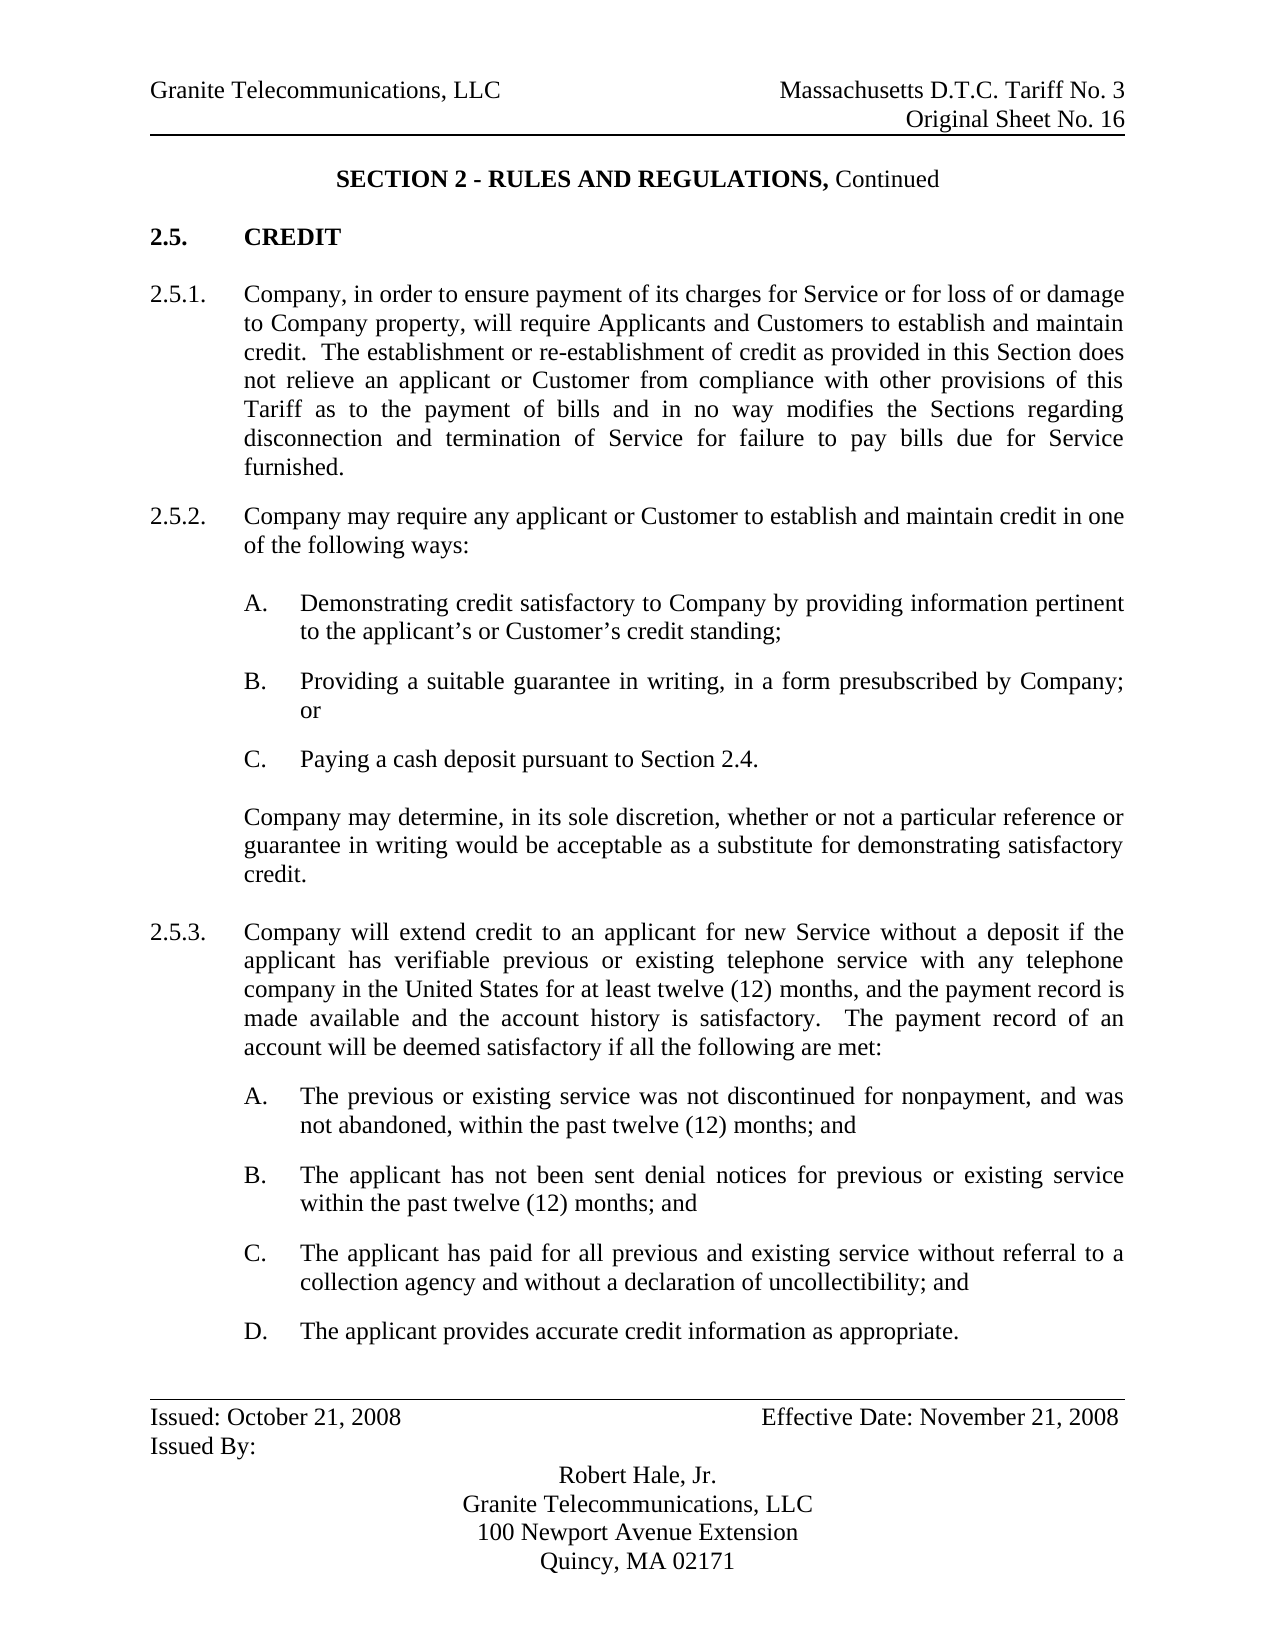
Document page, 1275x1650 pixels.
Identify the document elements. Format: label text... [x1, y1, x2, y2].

subtitle B. The applicant has not been sent denial notices for previous or existing service within the past twelve (12) months; and [244, 1160, 1125, 1217]
subtitle Company will extend credit to an applicant for new Service without a deposit if the applicant has verifiable previous or existing telephone service with any telephone company in the United States for at least twelve (12) months, and the payment record is made available and the account history is satisfactory. The payment record of an account will be deemed satisfactory if all the following are met: [150, 917, 1125, 1061]
text Company may determine, in its sole discretion, whether or not a particular reference or guarantee in writing would be acceptable as a substitute for demonstrating satisfactory credit. [150, 802, 1125, 888]
list Company may require any applicant or Customer to establish and maintain credit in one of the following ways: [150, 501, 1125, 559]
list CREDIT [150, 222, 1125, 251]
text C. Paying a cash deposit pursuant to Section 2.4. [150, 744, 1125, 773]
subtitle A. The previous or existing service was not discontinued for nonpayment, and was not abandoned, within the past twelve (12) months; and [244, 1081, 1125, 1139]
subtitle D. The applicant provides accurate credit information as appropriate. [244, 1316, 1125, 1345]
subtitle B. Providing a suitable guarantee in writing, in a form presubscribed by Company; or [244, 666, 1125, 723]
subtitle A. Demonstrating credit satisfactory to Company by providing information pertinent to the applicant’s or Customer’s credit standing; [244, 588, 1125, 645]
subtitle C. The applicant has paid for all previous and existing service without referral to a collection agency and without a declaration of uncollectibility; and [244, 1238, 1125, 1296]
text SECTION 2 - RULES AND REGULATIONS, Continued [150, 164, 1125, 193]
subtitle Company, in order to ensure payment of its charges for Service or for loss of or damage to Company property, will require Applicants and Customers to establish and maintain credit. The establishment or re-establishment of credit as provided in this Section does not relieve an applicant or Customer from compliance with other provisions of this Tariff as to the payment of bills and in no way modifies the Sections regarding disconnection and termination of Service for failure to pay bills due for Service furnished. [150, 279, 1125, 481]
